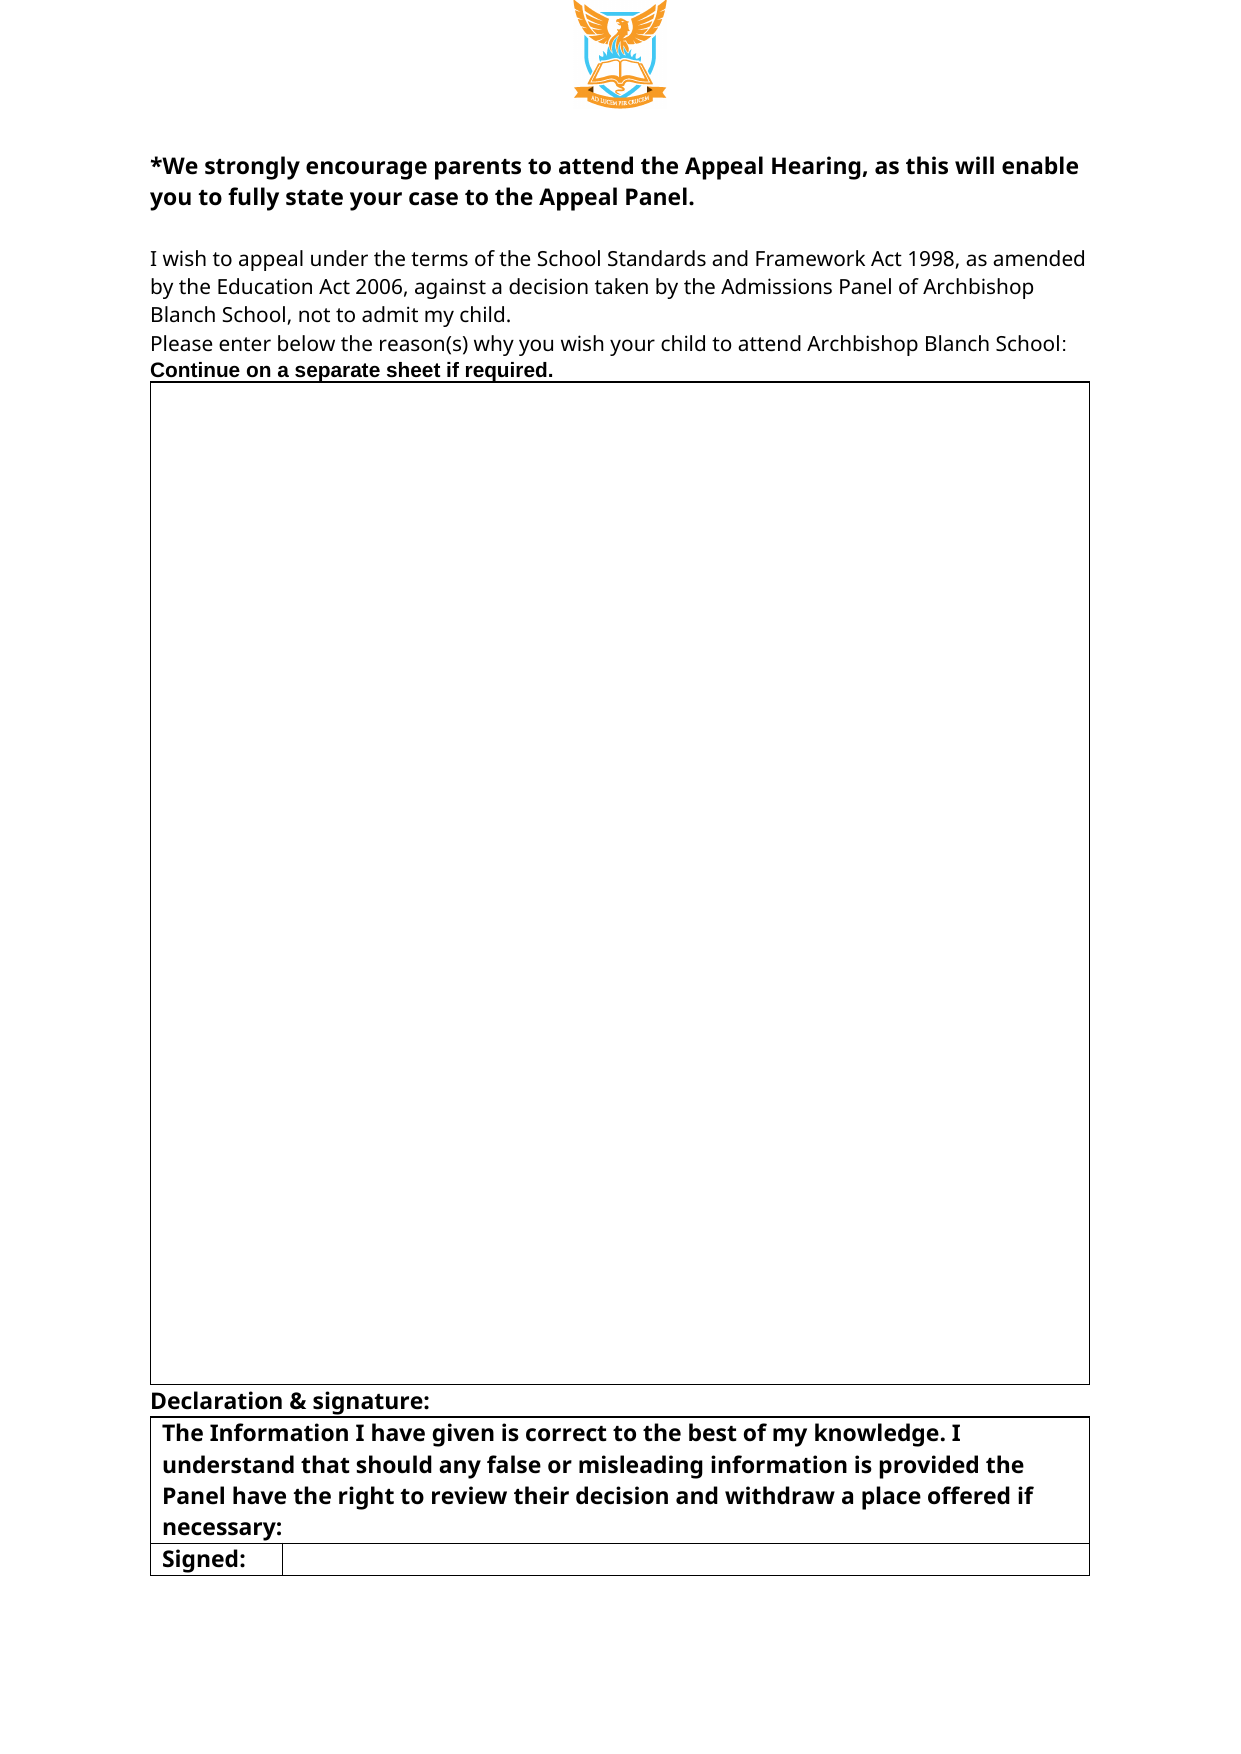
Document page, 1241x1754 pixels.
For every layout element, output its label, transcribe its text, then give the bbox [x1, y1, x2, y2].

text *We strongly encourage parents to attend the Appeal Hearing, as this will enable you to fully state your case to the Appeal Panel. [150, 150, 1090, 212]
table_cell [283, 1544, 1089, 1575]
table_header The Information I have given is correct to the best of my knowledge. I understand that should any false or misleading information is provided the Panel have the right to review their decision and withdraw a place offered if necessary: [151, 1418, 1089, 1542]
table_cell Signed: [151, 1544, 282, 1575]
text I wish to appeal under the terms of the School Standards and Framework Act 1998, as amended by the Education Act 2006, against a decision taken by the Admissions Panel of Archbishop Blanch School, not to admit my child. [150, 244, 1090, 329]
text Continue on a separate sheet if required. [150, 357, 1090, 381]
text Please enter below the reason(s) why you wish your child to attend Archbishop Blanch School: [150, 329, 1090, 357]
picture [573, 0, 667, 109]
text Declaration & signature: [150, 1385, 1090, 1416]
table_header [151, 383, 1089, 1384]
